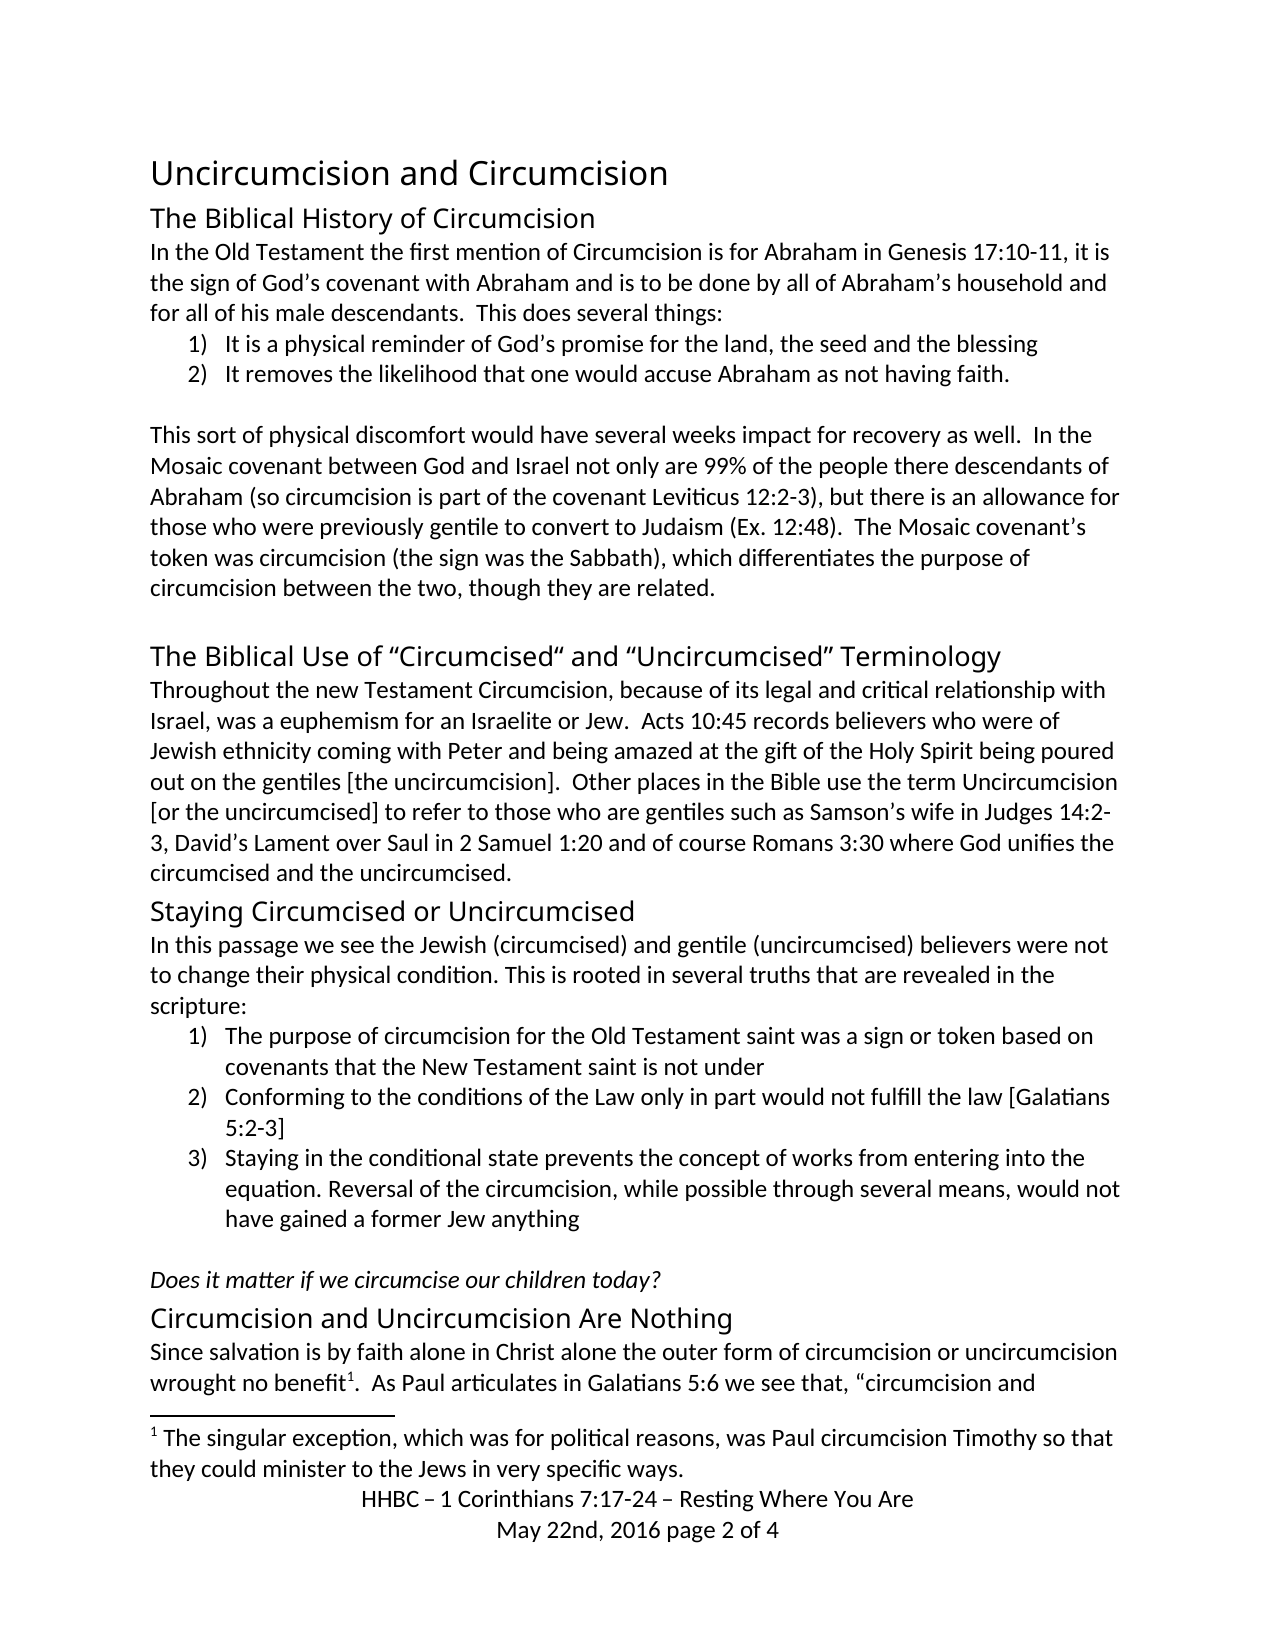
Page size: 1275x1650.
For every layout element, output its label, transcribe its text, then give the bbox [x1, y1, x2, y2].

subtitle Staying Circumcised or Uncircumcised [150, 892, 1125, 929]
list The purpose of circumcision for the Old Testament saint was a sign or token based on covenants that the New Testament saint is not under [187, 1021, 1125, 1082]
list It is a physical reminder of God’s promise for the land, the seed and the blessing [187, 328, 1125, 358]
text Throughout the new Testament Circumcision, because of its legal and critical relationship with Israel, was a euphemism for an Israelite or Jew. Acts 10:45 records believers who were of Jewish ethnicity coming with Peter and being amazed at the gift of the Holy Spirit being poured out on the gentiles [the uncircumcision]. Other places in the Bible use the term Uncircumcision [or the uncircumcised] to refer to those who are gentiles such as Samson’s wife in Judges 14:2-3, David’s Lament over Saul in 2 Samuel 1:20 and of course Romans 3:30 where God unifies the circumcised and the uncircumcised. [150, 674, 1125, 888]
list Conforming to the conditions of the Law only in part would not fulfill the law [Galatians 5:2-3] [187, 1082, 1125, 1143]
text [150, 1336, 1125, 1397]
subtitle The Biblical History of Circumcision [150, 199, 1125, 236]
subtitle Circumcision and Uncircumcision Are Nothing [150, 1299, 1125, 1336]
text This sort of physical discomfort would have several weeks impact for recovery as well. In the Mosaic covenant between God and Israel not only are 99% of the people there descendants of Abraham (so circumcision is part of the covenant Leviticus 12:2-3), but there is an allowance for those who were previously gentile to convert to Judaism (Ex. 12:48). The Mosaic covenant’s token was circumcision (the sign was the Sabbath), which differentiates the purpose of circumcision between the two, though they are related. [150, 419, 1125, 603]
subtitle Uncircumcision and Circumcision [150, 150, 1125, 195]
text Does it matter if we circumcise our children today? [150, 1265, 1125, 1295]
text In the Old Testament the first mention of Circumcision is for Abraham in Genesis 17:10-11, it is the sign of God’s covenant with Abraham and is to be done by all of Abraham’s household and for all of his male descendants. This does several things: [150, 236, 1125, 328]
list It removes the likelihood that one would accuse Abraham as not having faith. [187, 358, 1125, 389]
text In this passage we see the Jewish (circumcised) and gentile (uncircumcised) believers were not to change their physical condition. This is rooted in several truths that are revealed in the scripture: [150, 929, 1125, 1021]
subtitle The Biblical Use of “Circumcised“ and “Uncircumcised” Terminology [150, 637, 1125, 674]
list Staying in the conditional state prevents the concept of works from entering into the equation. Reversal of the circumcision, while possible through several means, would not have gained a former Jew anything [187, 1143, 1125, 1234]
